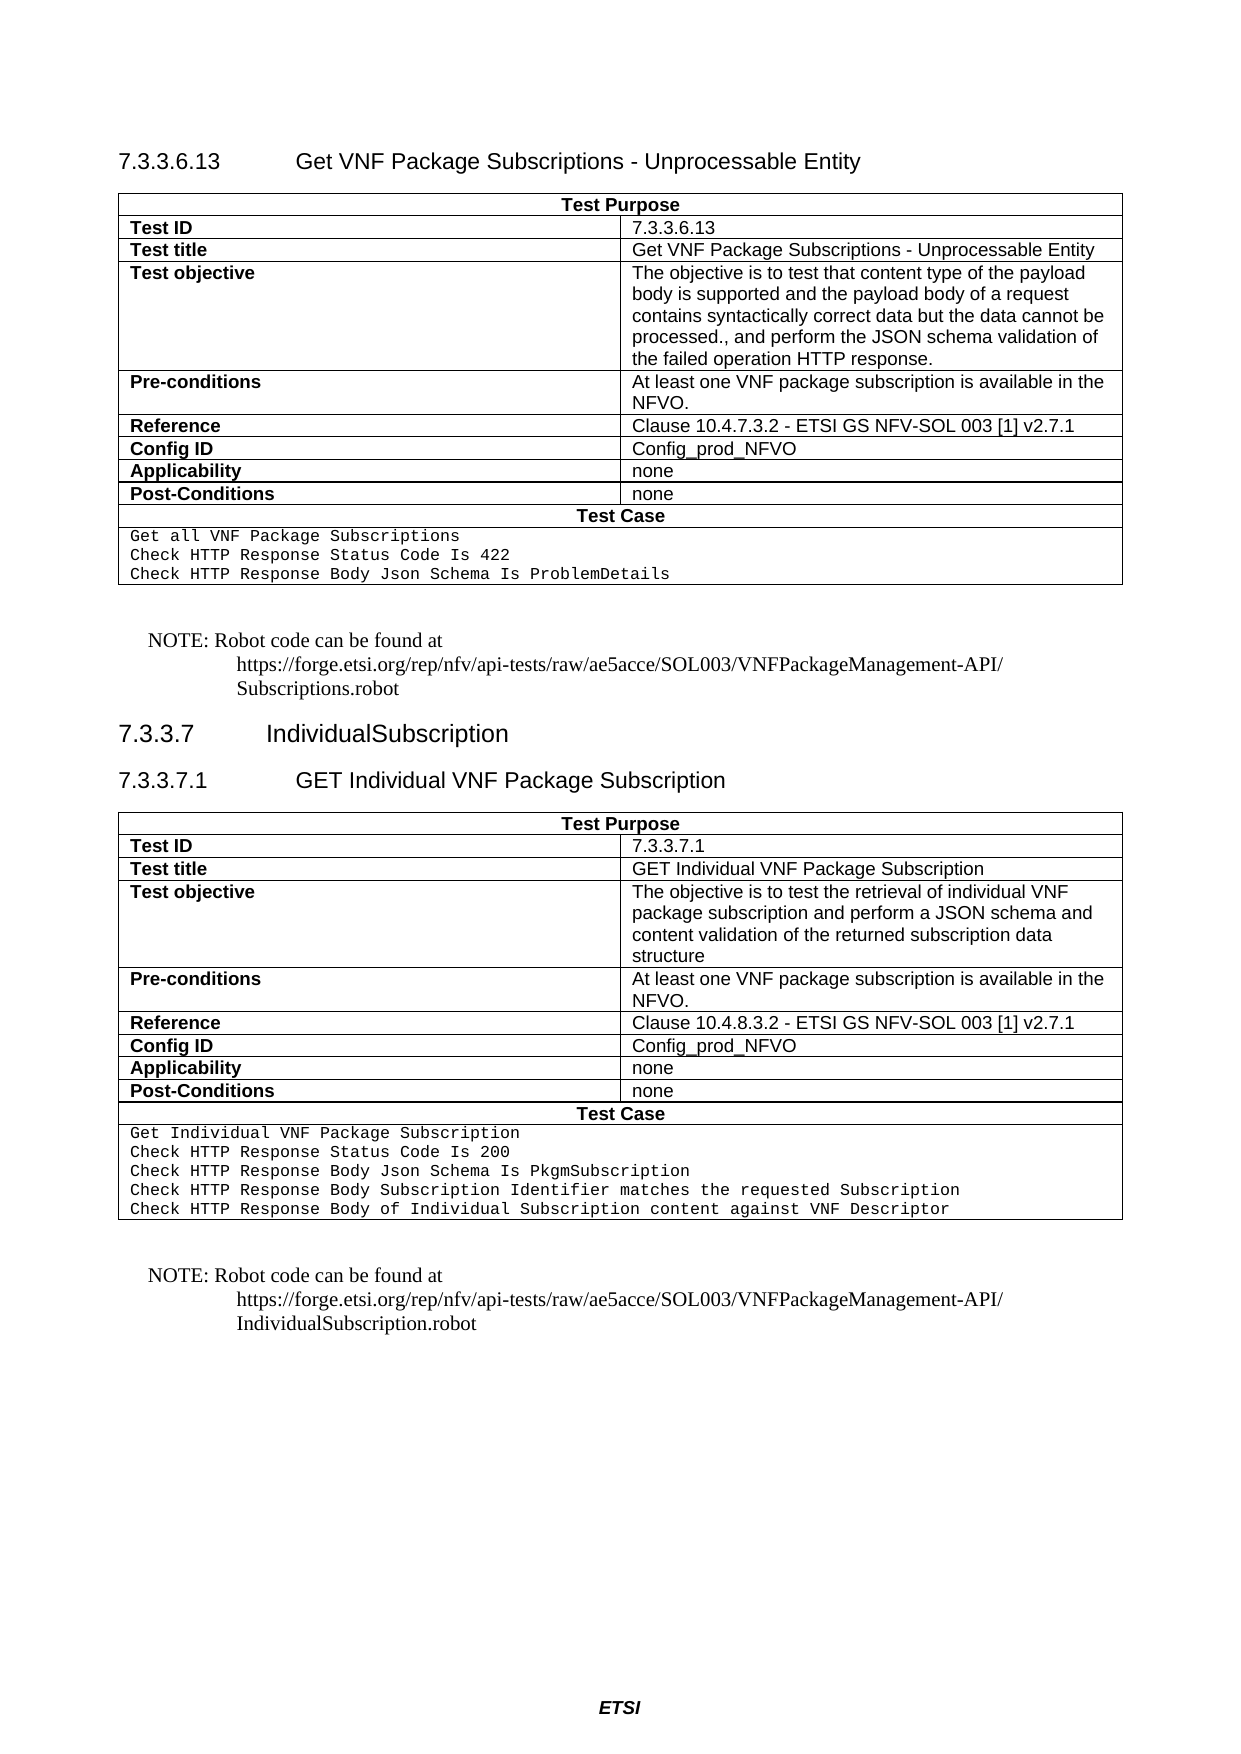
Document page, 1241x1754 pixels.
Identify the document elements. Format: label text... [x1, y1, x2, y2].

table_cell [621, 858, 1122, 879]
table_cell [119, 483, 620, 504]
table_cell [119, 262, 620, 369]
text NOTE: Robot code can be found at https://forge.etsi.org/rep/nfv/api-tests/raw/ae5acce/SOL003/VNFPackageManagement-API/Subscriptions.robot [148, 628, 1122, 700]
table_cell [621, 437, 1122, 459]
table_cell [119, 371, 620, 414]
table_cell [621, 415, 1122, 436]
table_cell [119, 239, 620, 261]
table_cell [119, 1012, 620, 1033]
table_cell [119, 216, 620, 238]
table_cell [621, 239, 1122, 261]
text NOTE: Robot code can be found at https://forge.etsi.org/rep/nfv/api-tests/raw/ae5acce/SOL003/VNFPackageManagement-API/IndividualSubscription.robot [148, 1263, 1122, 1335]
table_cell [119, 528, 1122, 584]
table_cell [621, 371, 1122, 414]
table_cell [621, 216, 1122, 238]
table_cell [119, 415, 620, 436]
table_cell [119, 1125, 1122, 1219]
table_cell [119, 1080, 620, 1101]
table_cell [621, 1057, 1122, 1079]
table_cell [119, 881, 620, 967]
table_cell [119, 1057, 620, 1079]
subtitle 7.3.3.6.13 Get VNF Package Subscriptions - Unprocessable Entity [118, 148, 1122, 174]
subtitle 7.3.3.7 IndividualSubscription [118, 719, 1122, 748]
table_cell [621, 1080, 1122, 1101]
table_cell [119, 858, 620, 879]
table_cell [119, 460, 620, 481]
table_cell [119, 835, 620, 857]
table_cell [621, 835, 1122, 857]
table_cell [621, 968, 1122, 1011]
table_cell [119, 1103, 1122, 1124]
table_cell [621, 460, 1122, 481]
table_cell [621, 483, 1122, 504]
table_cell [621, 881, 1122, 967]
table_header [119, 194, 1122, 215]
subtitle 7.3.3.7.1 GET Individual VNF Package Subscription [118, 767, 1122, 793]
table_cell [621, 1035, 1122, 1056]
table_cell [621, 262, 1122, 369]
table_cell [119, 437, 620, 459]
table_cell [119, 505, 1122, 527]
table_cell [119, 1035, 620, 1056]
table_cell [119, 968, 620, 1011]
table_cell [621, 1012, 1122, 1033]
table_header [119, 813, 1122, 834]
